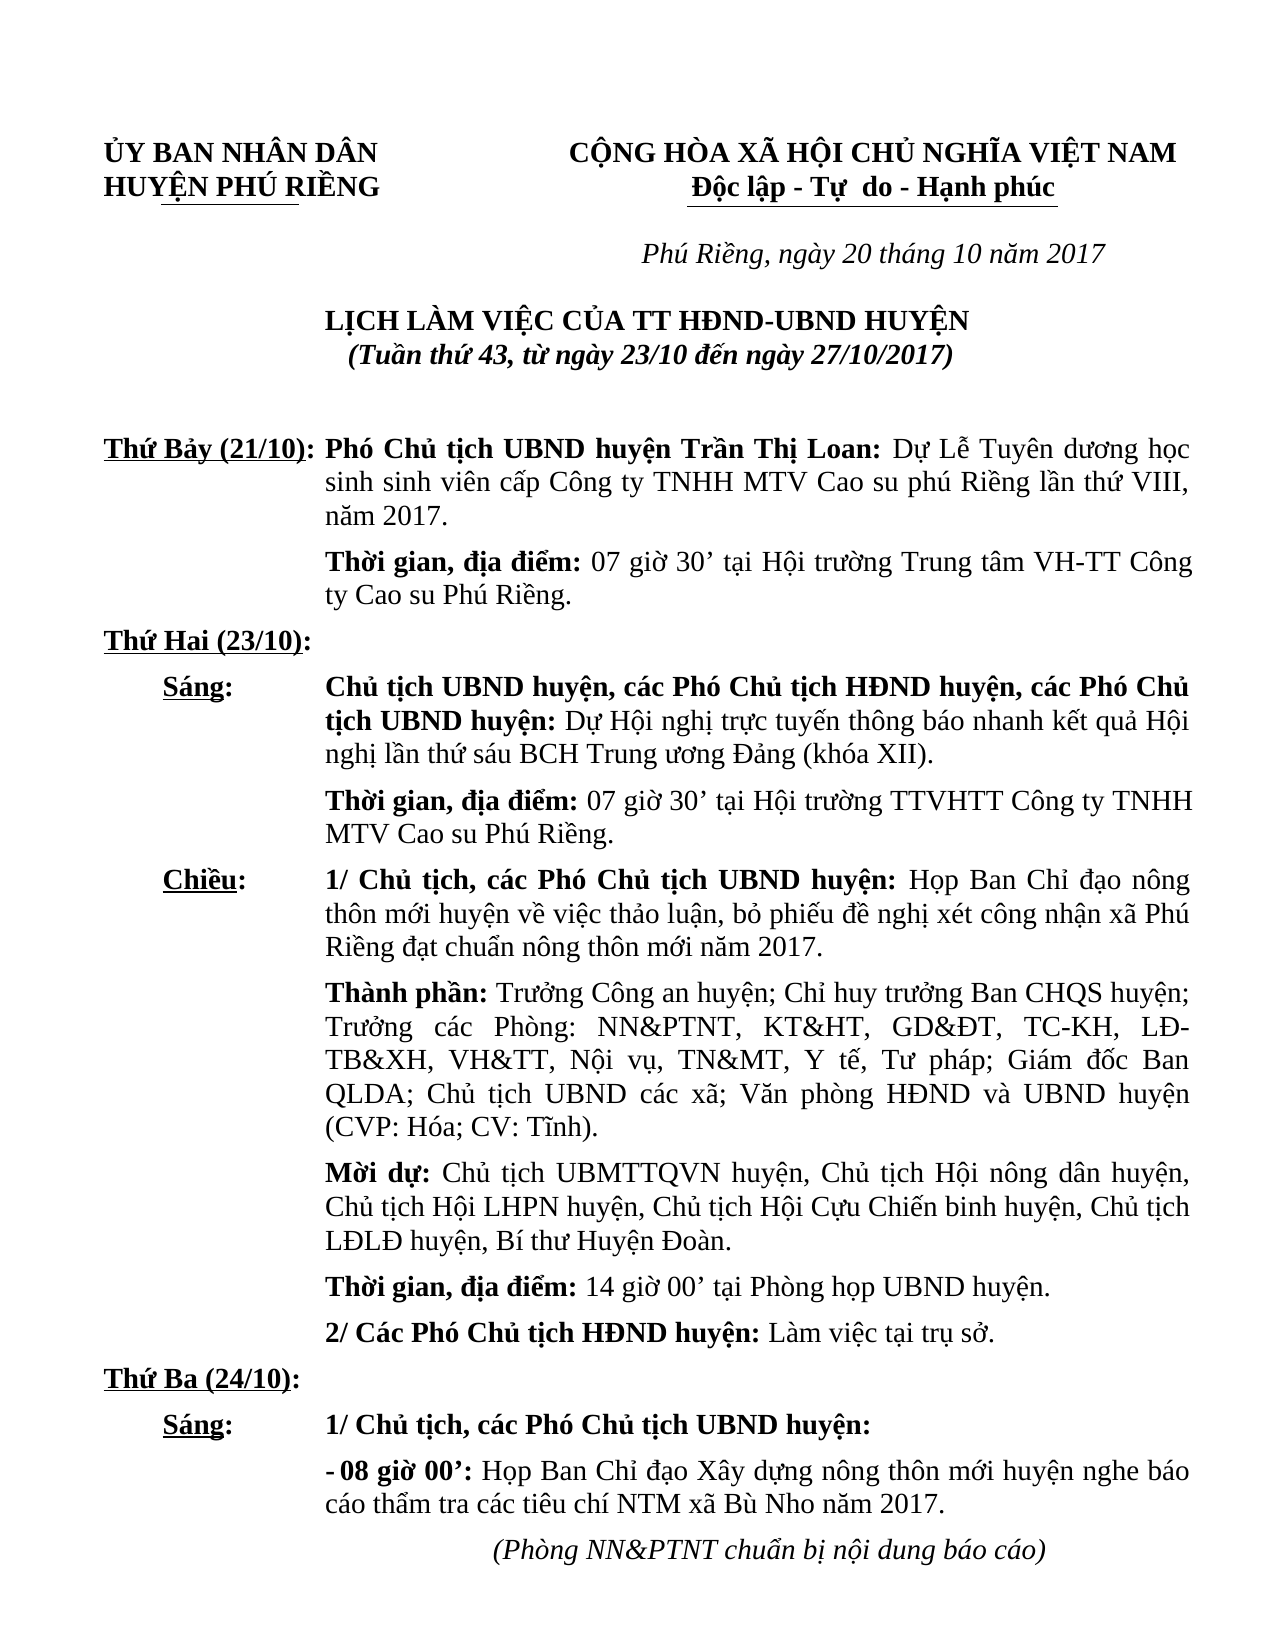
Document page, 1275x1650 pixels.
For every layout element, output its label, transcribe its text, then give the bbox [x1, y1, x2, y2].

text Chiều: 1/ Chủ tịch, các Phó Chủ tịch UBND huyện: Họp Ban Chỉ đạo nông thôn mới huyện về việc thảo luận, bỏ phiếu đề nghị xét công nhận xã Phú Riềng đạt chuẩn nông thôn mới năm 2017. [162, 862, 1191, 963]
text (Tuần thứ 43, từ ngày 23/10 đến ngày 27/10/2017) [103, 337, 1191, 370]
subtitle LỊCH LÀM VIỆC CỦA TT HĐND-UBND HUYỆN [103, 303, 1191, 337]
text Thứ Hai (23/10): [103, 623, 1191, 657]
table_header CỘNG HÒA XÃ HỘI CHỦ NGHĨA VIỆT NAM Độc lập - Tự do - Hạnh phúc Phú Riềng, ngày 20 tháng 10 năm 2017 [553, 136, 1193, 270]
text 2/ Các Phó Chủ tịch HĐND huyện: Làm việc tại trụ sở. [162, 1315, 1193, 1348]
text Sáng: Chủ tịch UBND huyện, các Phó Chủ tịch HĐND huyện, các Phó Chủ tịch UBND huyện: Dự Hội nghị trực tuyến thông báo nhanh kết quả Hội nghị lần thứ sáu BCH Trung ương Đảng (khóa XII). [162, 669, 1191, 770]
list 08 giờ 00’: Họp Ban Chỉ đạo Xây dựng nông thôn mới huyện nghe báo cáo thẩm tra các tiêu chí NTM xã Bù Nho năm 2017. [325, 1453, 1191, 1520]
text Thời gian, địa điểm: 14 giờ 00’ tại Phòng họp UBND huyện. [162, 1269, 1193, 1302]
table_header ỦY BAN NHÂN DÂN HUYỆN PHÚ RIỀNG [92, 136, 553, 270]
text Thành phần: Trưởng Công an huyện; Chỉ huy trưởng Ban CHQS huyện; Trưởng các Phòng: NN&PTNT, KT&HT, GD&ĐT, TC-KH, LĐ-TB&XH, VH&TT, Nội vụ, TN&MT, Y tế, Tư pháp; Giám đốc Ban QLDA; Chủ tịch UBND các xã; Văn phòng HĐND và UBND huyện (CVP: Hóa; CV: Tĩnh). [177, 975, 1191, 1143]
text (Phòng NN&PTNT chuẩn bị nội dung báo cáo) [177, 1532, 1193, 1566]
text Mời dự: Chủ tịch UBMTTQVN huyện, Chủ tịch Hội nông dân huyện, Chủ tịch Hội LHPN huyện, Chủ tịch Hội Cựu Chiến binh huyện, Chủ tịch LĐLĐ huyện, Bí thư Huyện Đoàn. [162, 1156, 1191, 1256]
text Thời gian, địa điểm: 07 giờ 30’ tại Hội trường Trung tâm VH-TT Công ty Cao su Phú Riềng. [162, 544, 1193, 611]
text Thứ Bảy (21/10): Phó Chủ tịch UBND huyện Trần Thị Loan: Dự Lễ Tuyên dương học sinh sinh viên cấp Công ty TNHH MTV Cao su phú Riềng lần thứ VIII, năm 2017. [103, 431, 1191, 531]
text Thời gian, địa điểm: 07 giờ 30’ tại Hội trường TTVHTT Công ty TNHH MTV Cao su Phú Riềng. [162, 783, 1193, 850]
text Thứ Ba (24/10): [103, 1361, 1193, 1394]
text Sáng: 1/ Chủ tịch, các Phó Chủ tịch UBND huyện: [162, 1407, 1191, 1440]
